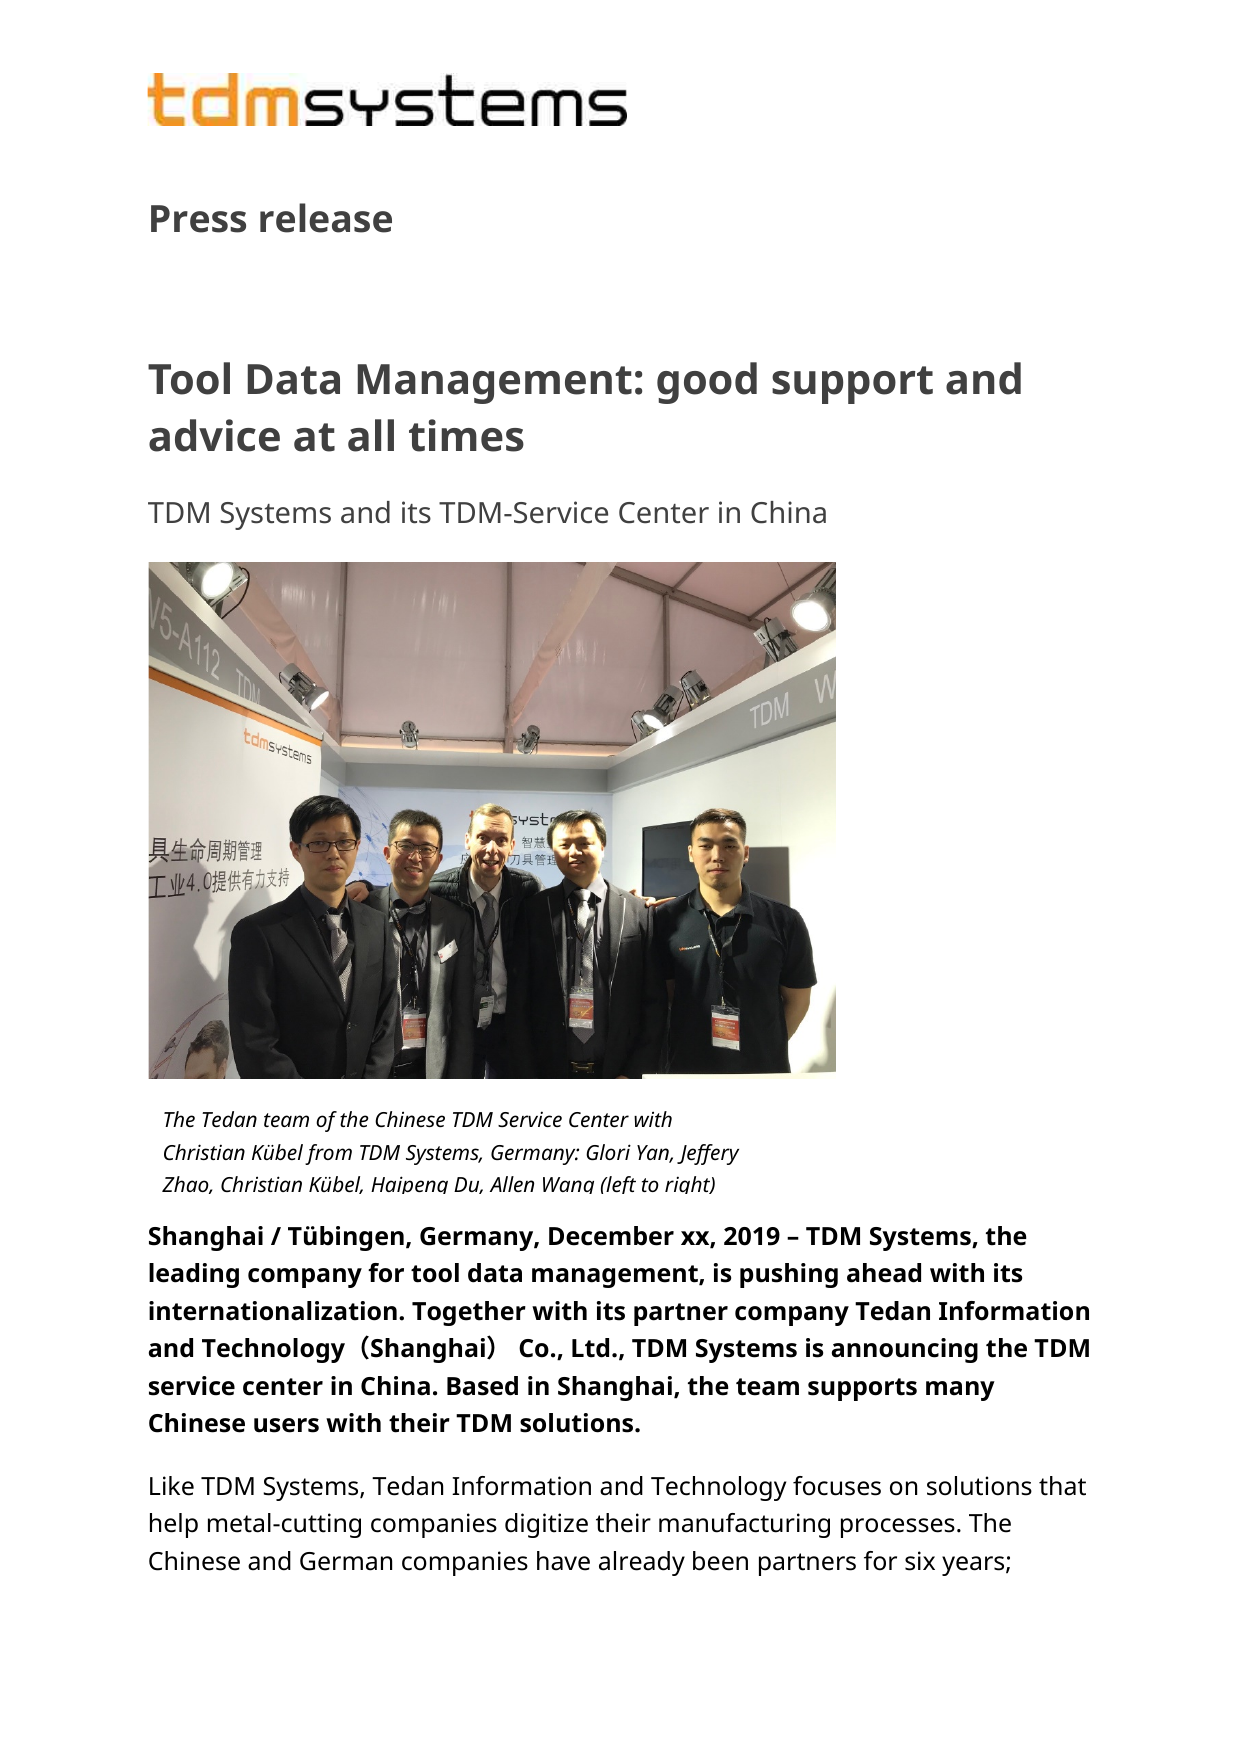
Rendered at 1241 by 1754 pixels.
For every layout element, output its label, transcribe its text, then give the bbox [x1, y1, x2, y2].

picture [147, 73, 627, 126]
text Tool Data Management: good support and advice at all times [148, 350, 1093, 463]
picture [148, 562, 836, 1079]
text TDM Systems and its TDM-Service Center in China [148, 493, 1093, 532]
text Press release [148, 192, 1093, 243]
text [148, 1465, 1093, 1577]
text Shanghai / Tübingen, Germany, December xx, 2019 – TDM Systems, the leading company for tool data management, is pushing ahead with its internationalization. Together with its partner company Tedan Information and Technology（Shanghai） Co., Ltd., TDM Systems is announcing the TDM service center in China. Based in Shanghai, the team supports many Chinese users with their TDM solutions. [148, 1215, 1093, 1440]
